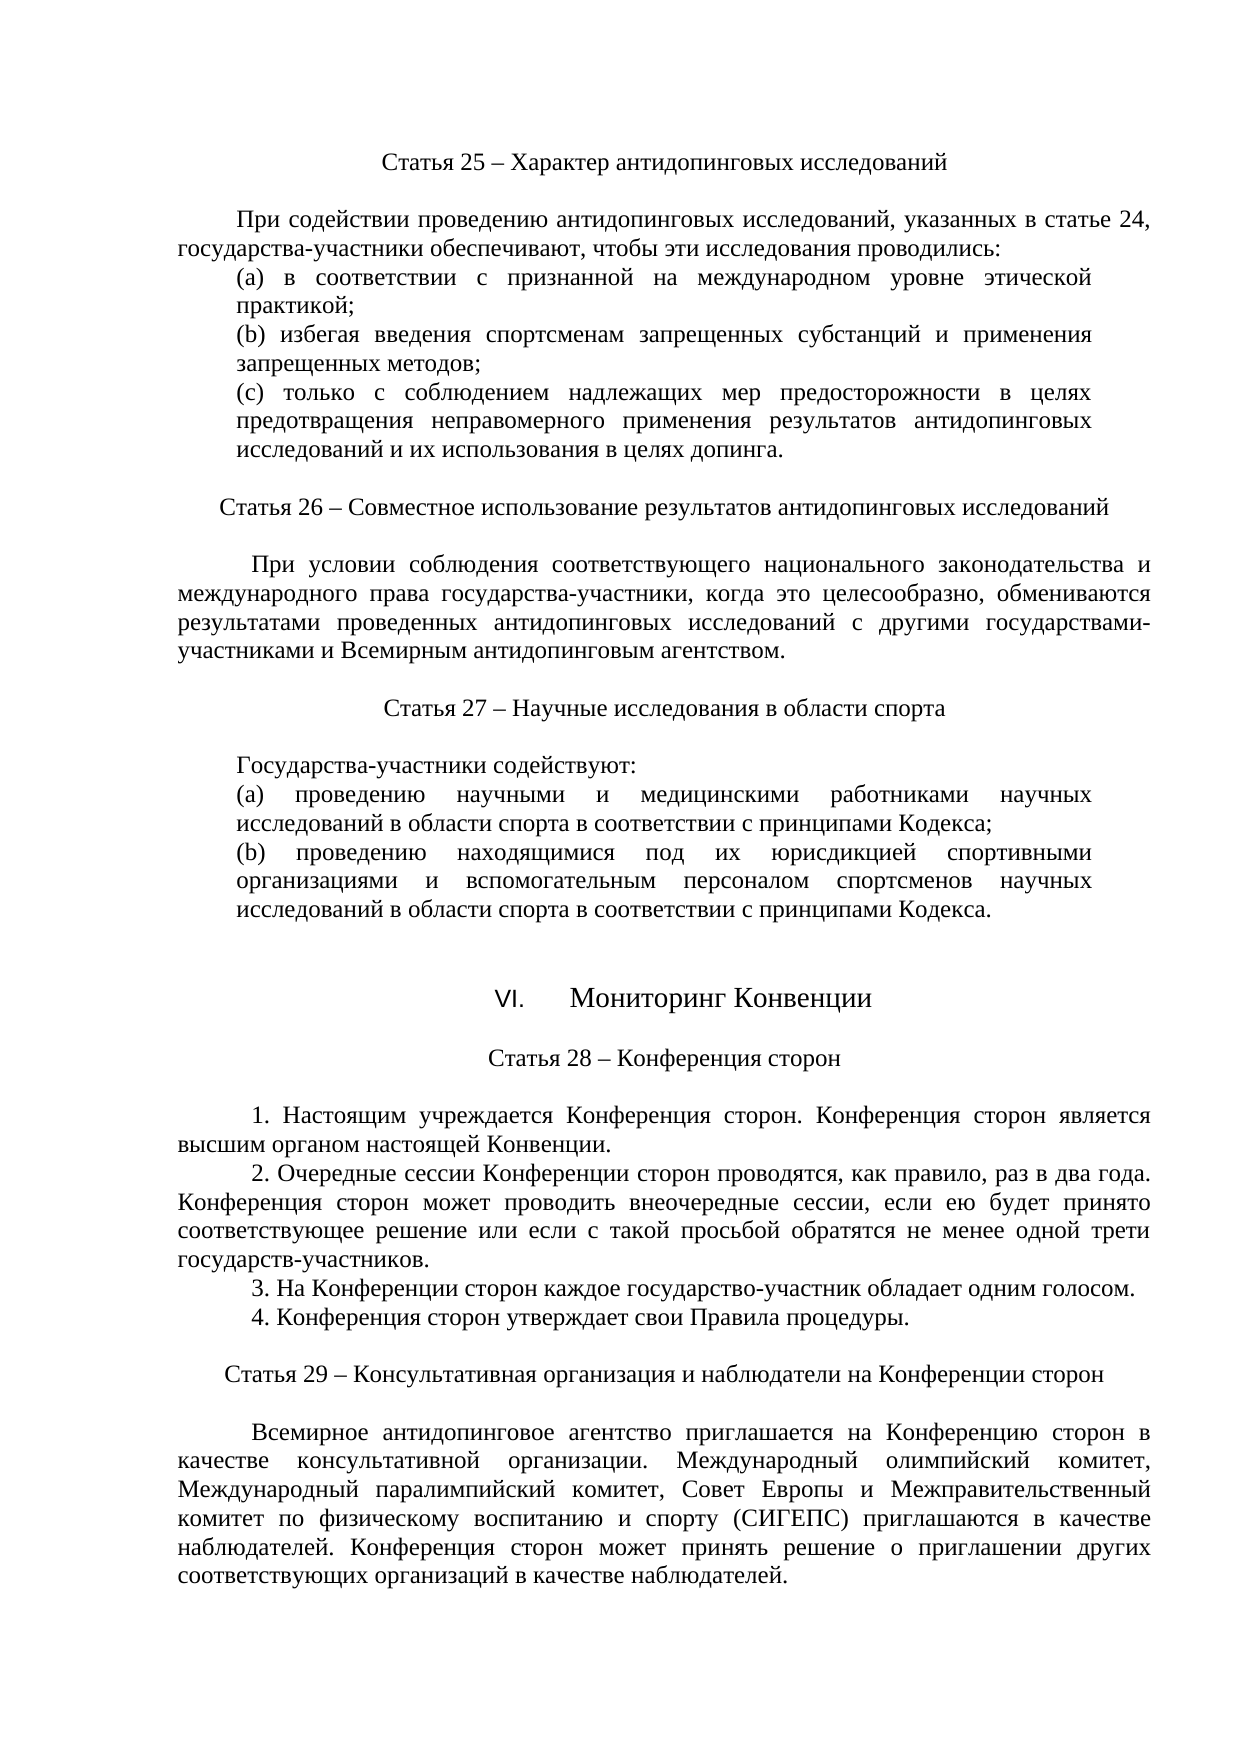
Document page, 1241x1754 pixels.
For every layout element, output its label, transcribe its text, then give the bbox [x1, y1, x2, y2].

text Статья 25 – Характер антидопинговых исследований [177, 147, 1152, 176]
text Статья 27 – Научные исследования в области спорта [177, 693, 1152, 722]
text При условии соблюдения соответствующего национального законодательства и международного права государства-участники, когда это целесообразно, обмениваются результатами проведенных антидопинговых исследований с другими государствами-участниками и Всемирным антидопинговым агентством. [177, 549, 1152, 664]
text (b) проведению находящимися под их юрисдикцией спортивными организациями и вспомогательным персоналом спортсменов научных исследований в области спорта в соответствии с принципами Кодекса. [236, 837, 1093, 923]
list Мониторинг Конвенции [215, 981, 1152, 1014]
text Статья 28 – Конференция сторон [177, 1043, 1152, 1072]
text Государства-участники содействуют: [177, 751, 1152, 779]
text Статья 26 – Совместное использование результатов антидопинговых исследований [177, 492, 1152, 521]
text (а) в соответствии с признанной на международном уровне этической практикой; [236, 262, 1093, 319]
text При содействии проведению антидопинговых исследований, указанных в статье 24, государства-участники обеспечивают, чтобы эти исследования проводились: [177, 204, 1152, 262]
text 4. Конференция сторон утверждает свои Правила процедуры. [177, 1302, 1152, 1330]
text Статья 29 – Консультативная организация и наблюдатели на Конференции сторон [177, 1359, 1152, 1388]
text Всемирное антидопинговое агентство приглашается на Конференцию сторон в качестве консультативной организации. Международный олимпийский комитет, Международный паралимпийский комитет, Совет Европы и Межправительственный комитет по физическому воспитанию и спорту (СИГЕПС) приглашаются в качестве наблюдателей. Конференция сторон может принять решение о приглашении других соответствующих организаций в качестве наблюдателей. [177, 1417, 1152, 1589]
text 1. Настоящим учреждается Конференция сторон. Конференция сторон является высшим органом настоящей Конвенции. [177, 1100, 1152, 1158]
text 3. На Конференции сторон каждое государство-участник обладает одним голосом. [177, 1273, 1152, 1302]
text 2. Очередные сессии Конференции сторон проводятся, как правило, раз в два года. Конференция сторон может проводить внеочередные сессии, если ею будет принято соответствующее решение или если с такой просьбой обратятся не менее одной трети государств-участников. [177, 1158, 1152, 1273]
text (а) проведению научными и медицинскими работниками научных исследований в области спорта в соответствии с принципами Кодекса; [236, 779, 1093, 837]
text (b) избегая введения спортсменам запрещенных субстанций и применения запрещенных методов; [236, 319, 1093, 377]
text (с) только с соблюдением надлежащих мер предосторожности в целях предотвращения неправомерного применения результатов антидопинговых исследований и их использования в целях допинга. [236, 377, 1093, 463]
